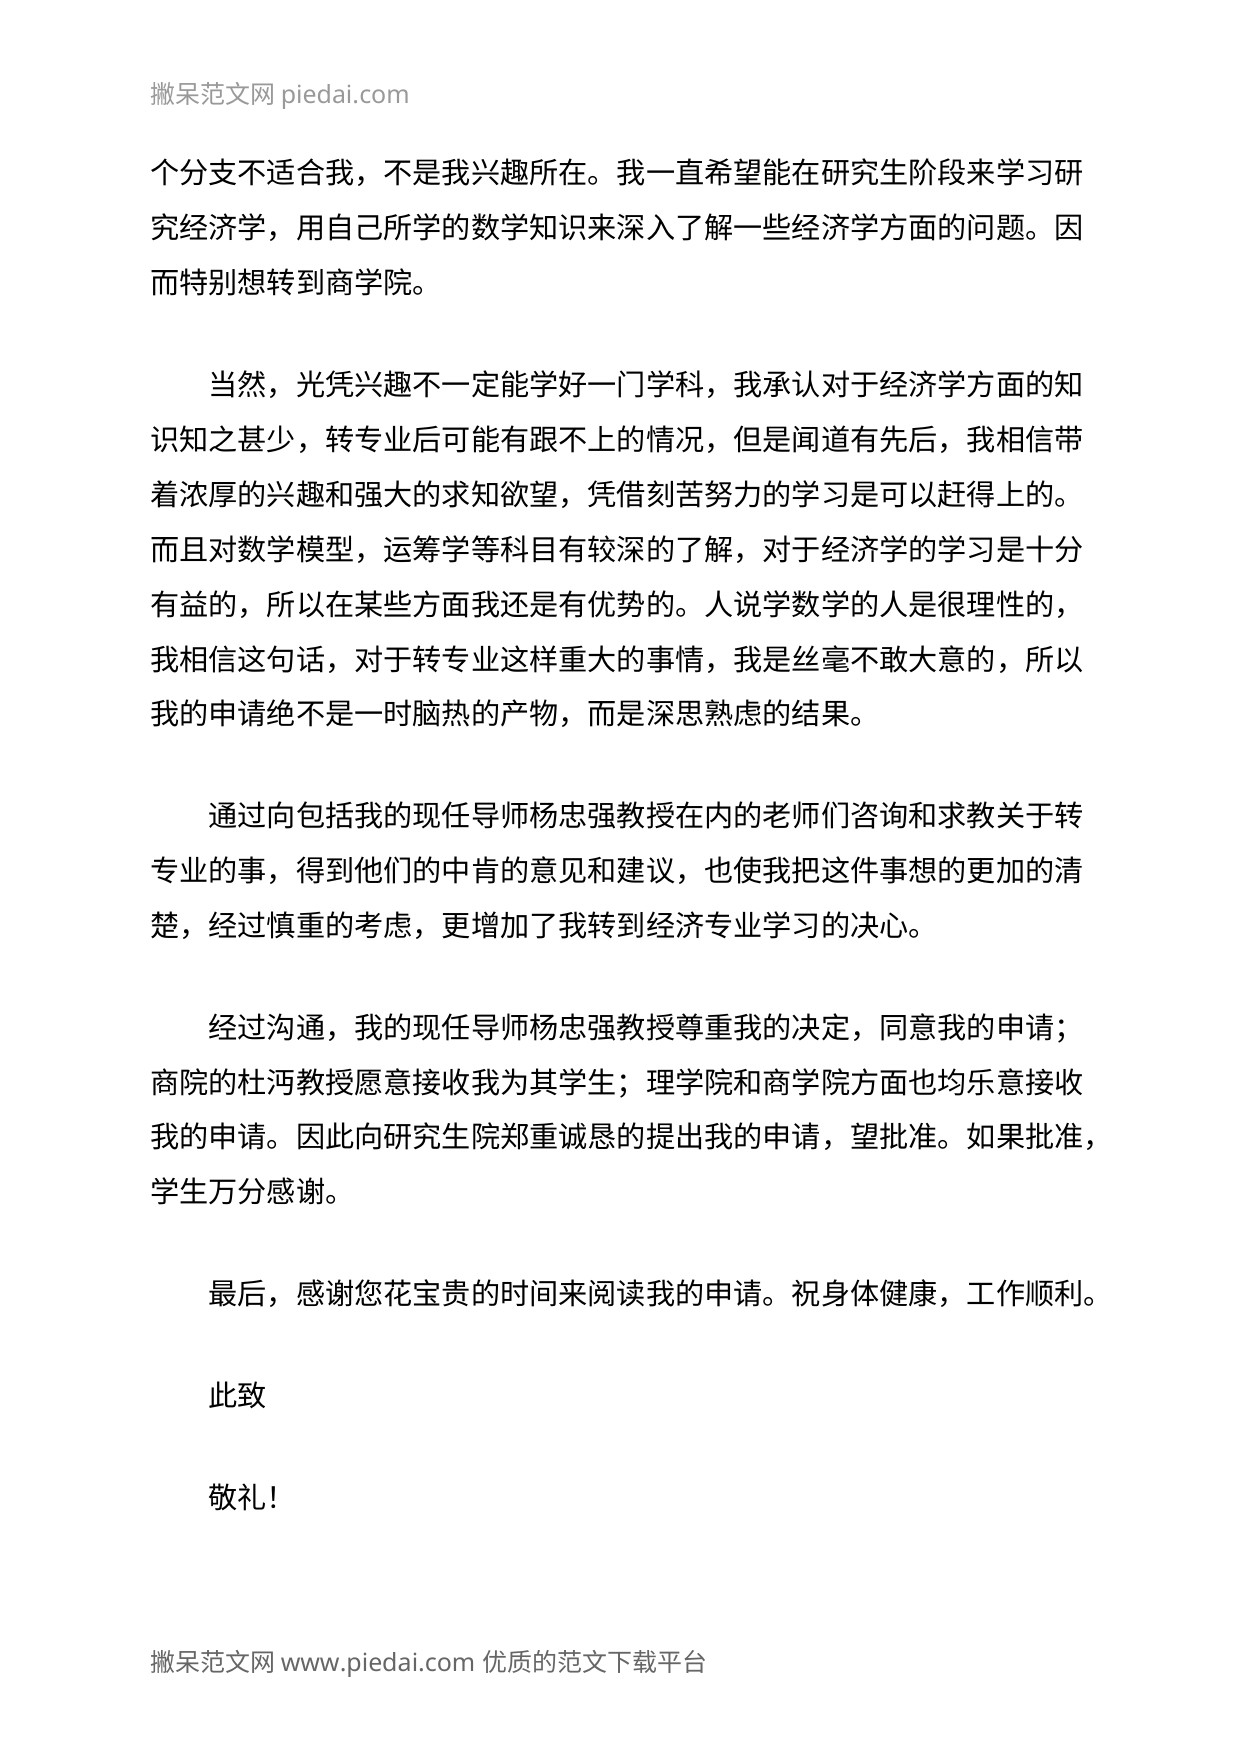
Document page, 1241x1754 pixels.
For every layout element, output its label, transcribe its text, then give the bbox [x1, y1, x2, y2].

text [150, 150, 1090, 302]
text 敬礼！ [150, 1474, 1090, 1517]
text 经过沟通，我的现任导师杨忠强教授尊重我的决定，同意我的申请；商院的杜沔教授愿意接收我为其学生；理学院和商学院方面也均乐意接收我的申请。因此向研究生院郑重诚恳的提出我的申请，望批准。如果批准，学生万分感谢。 [150, 1004, 1090, 1211]
text 最后，感谢您花宝贵的时间来阅读我的申请。祝身体健康，工作顺利。 [150, 1271, 1090, 1313]
text 此致 [150, 1372, 1090, 1415]
text 通过向包括我的现任导师杨忠强教授在内的老师们咨询和求教关于转专业的事，得到他们的中肯的意见和建议，也使我把这件事想的更加的清楚，经过慎重的考虑，更增加了我转到经济专业学习的决心。 [150, 793, 1090, 945]
text 当然，光凭兴趣不一定能学好一门学科，我承认对于经济学方面的知识知之甚少，转专业后可能有跟不上的情况，但是闻道有先后，我相信带着浓厚的兴趣和强大的求知欲望，凭借刻苦努力的学习是可以赶得上的。而且对数学模型，运筹学等科目有较深的了解，对于经济学的学习是十分有益的，所以在某些方面我还是有优势的。人说学数学的人是很理性的，我相信这句话，对于转专业这样重大的事情，我是丝毫不敢大意的，所以我的申请绝不是一时脑热的产物，而是深思熟虑的结果。 [150, 362, 1090, 733]
